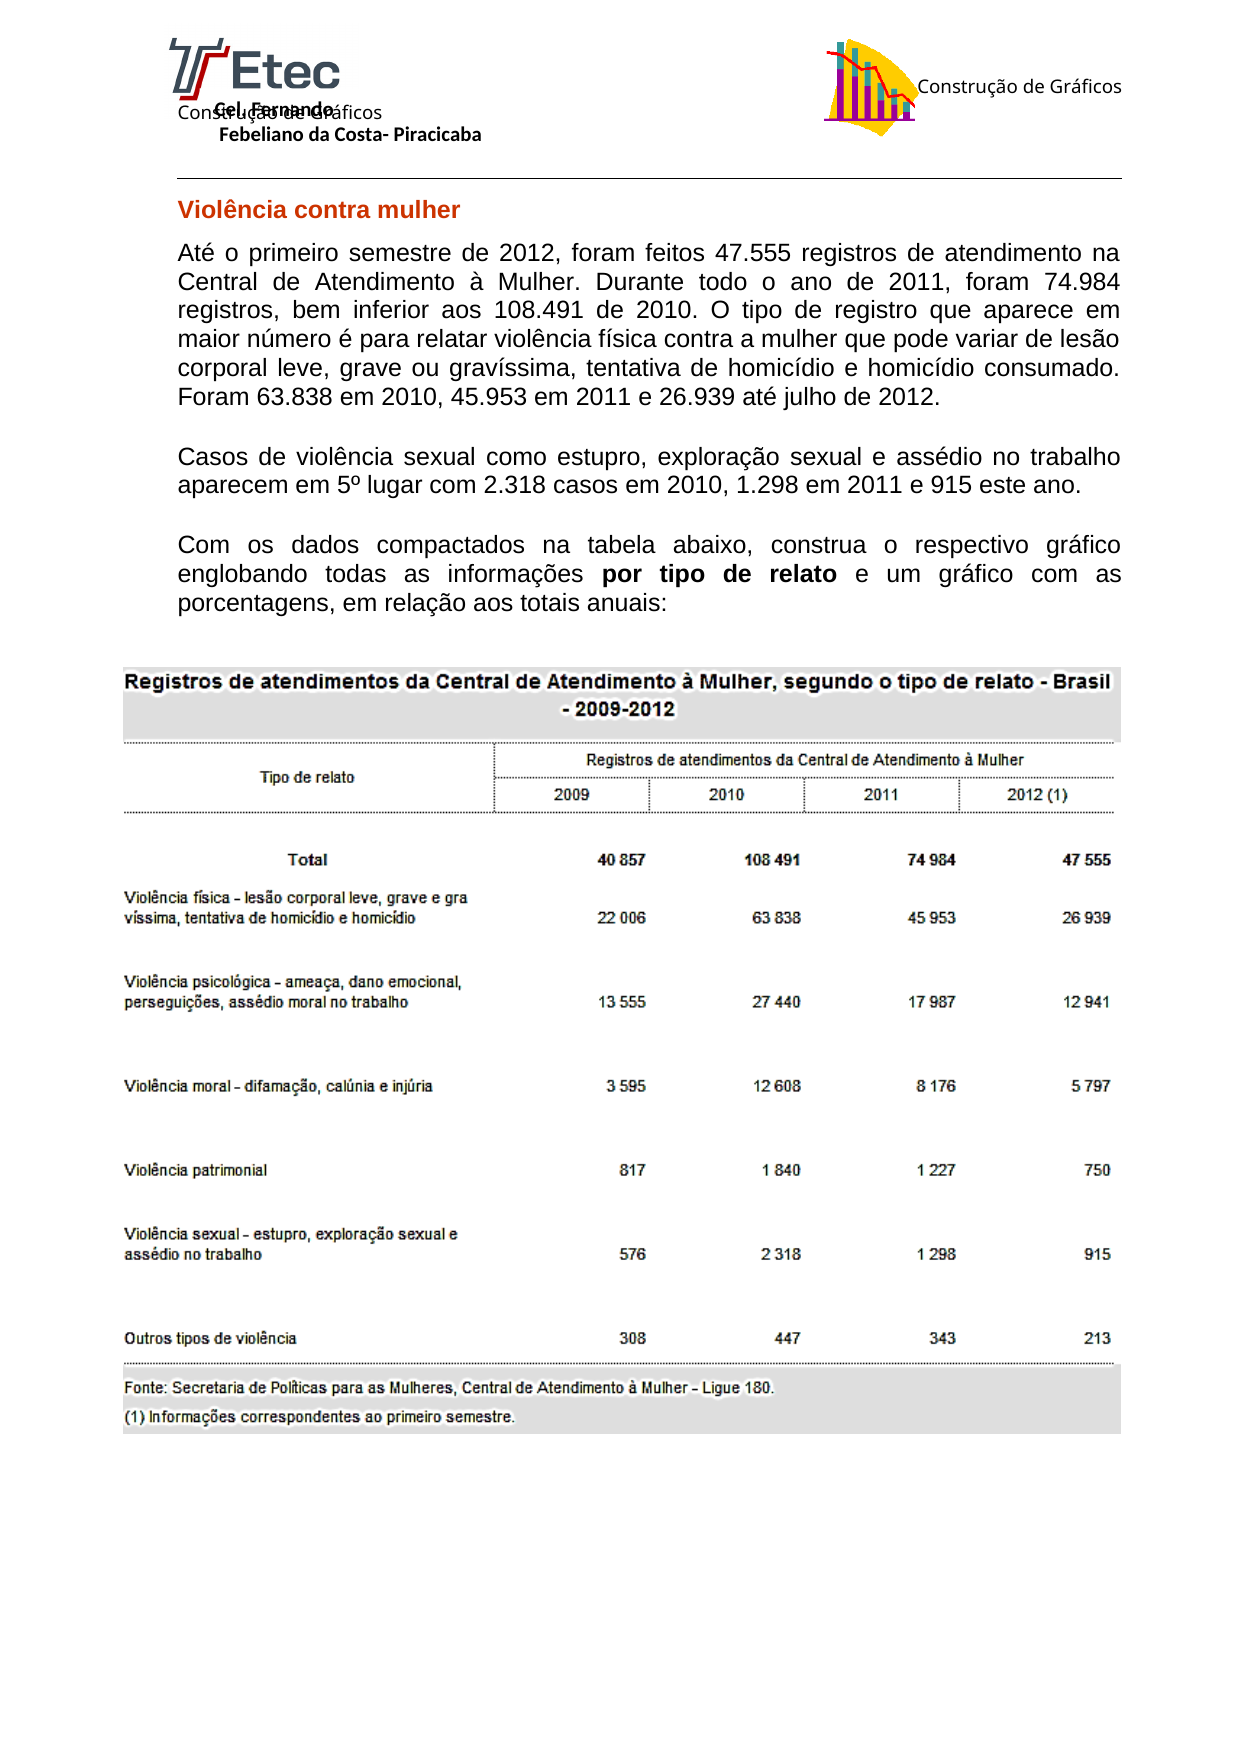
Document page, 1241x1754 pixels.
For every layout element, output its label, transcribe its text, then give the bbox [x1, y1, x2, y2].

picture [123, 667, 1121, 1434]
picture [164, 23, 359, 119]
text Com os dados compactados na tabela abaixo, construa o respectivo gráfico englobando todas as informações por tipo de relato e um gráfico com as porcentagens, em relação aos totais anuais: [177, 530, 1122, 616]
picture [817, 34, 925, 140]
picture [920, 81, 925, 92]
text Casos de violência sexual como estupro, exploração sexual e assédio no trabalho aparecem em 5º lugar com 2.318 casos em 2010, 1.298 em 2011 e 915 este ano. [177, 441, 1122, 499]
picture [192, 110, 198, 118]
subtitle Violência contra mulher [177, 194, 1122, 223]
text Até o primeiro semestre de 2012, foram feitos 47.555 registros de atendimento na Central de Atendimento à Mulher. Durante todo o ano de 2011, foram 74.984 registros, bem inferior aos 108.491 de 2010. O tipo de registro que aparece em maior número é para relatar violência física contra a mulher que pode variar de lesão corporal leve, grave ou gravíssima, tentativa de homicídio e homicídio consumado. Foram 63.838 em 2010, 45.953 em 2011 e 26.939 até julho de 2012. [177, 238, 1122, 410]
